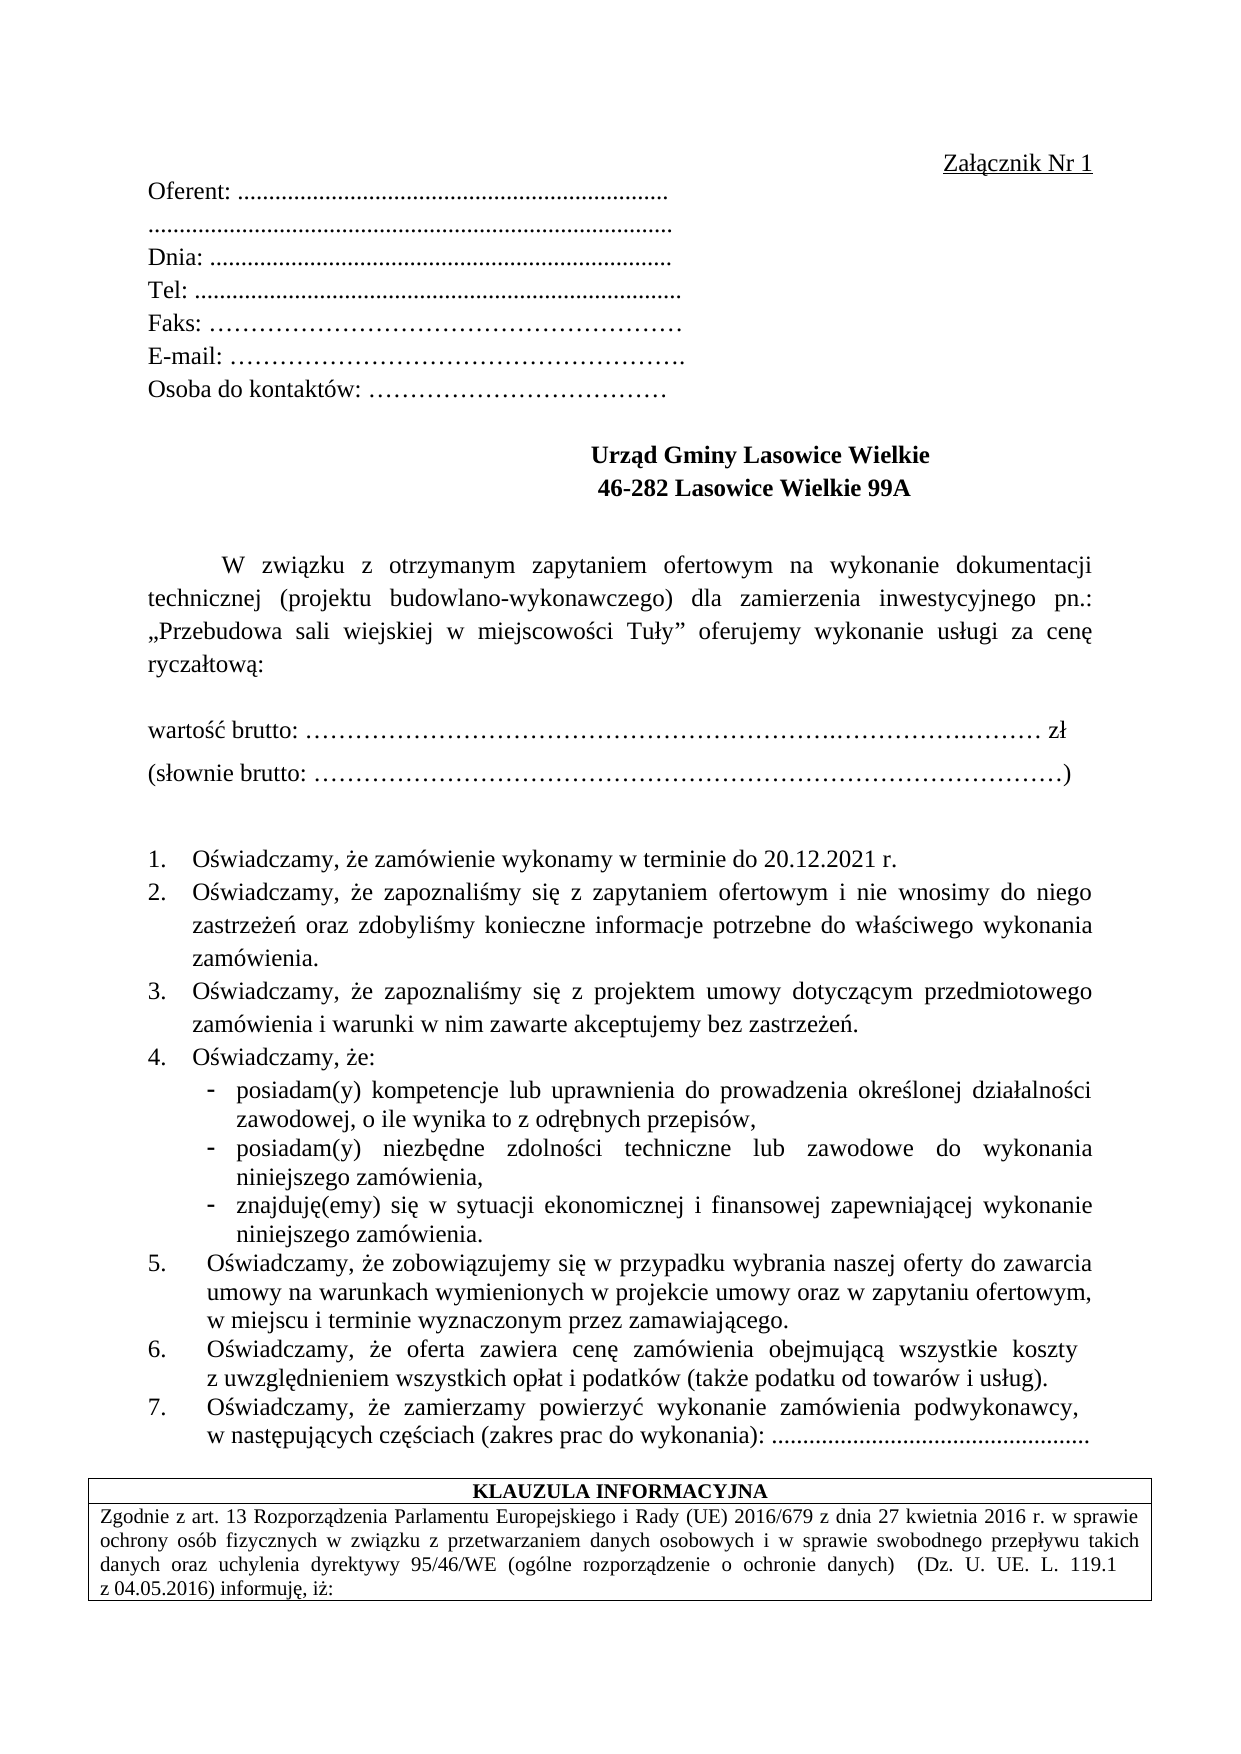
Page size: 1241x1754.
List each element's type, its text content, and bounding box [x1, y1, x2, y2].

table_header KLAUZULA INFORMACYJNA [89, 1479, 1151, 1503]
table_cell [89, 1504, 1151, 1600]
text Osoba do kontaktów: ……………………………… [148, 374, 1093, 403]
text Oferent: ..................................................................... [148, 176, 1093, 205]
text Faks: ………………………………………………… [148, 308, 1093, 337]
list Oświadczamy, że oferta zawiera cenę zamówienia obejmującą wszystkie koszty z uwzględnieniem wszystkich opłat i podatków (także podatku od towarów i usług). [148, 1334, 1093, 1392]
list Oświadczamy, że: [148, 1042, 1093, 1071]
text W związku z otrzymanym zapytaniem ofertowym na wykonanie dokumentacji technicznej (projektu budowlano-wykonawczego) dla zamierzenia inwestycyjnego pn.: „Przebudowa sali wiejskiej w miejscowości Tuły” oferujemy wykonanie usługi za cenę ryczałtową: [148, 550, 1093, 677]
text (słownie brutto: ………………………………………………………………………………) [148, 758, 1093, 787]
text wartość brutto: ……………………………………………………….…………….……… zł [148, 715, 1093, 743]
list posiadam(y) kompetencje lub uprawnienia do prowadzenia określonej działalności zawodowej, o ile wynika to z odrębnych przepisów, [207, 1075, 1093, 1133]
text .................................................................................... [148, 209, 1093, 238]
text 46-282 Lasowice Wielkie 99A [598, 473, 1093, 502]
text Tel: .............................................................................. [148, 275, 1093, 304]
list Oświadczamy, że zamówienie wykonamy w terminie do 20.12.2021 r. [148, 844, 1093, 873]
text Dnia: .......................................................................... [148, 242, 1093, 271]
list Oświadczamy, że zobowiązujemy się w przypadku wybrania naszej oferty do zawarcia umowy na warunkach wymienionych w projekcie umowy oraz w zapytaniu ofertowym, w miejscu i terminie wyznaczonym przez zamawiającego. [148, 1248, 1093, 1334]
list Oświadczamy, że zapoznaliśmy się z zapytaniem ofertowym i nie wnosimy do niego zastrzeżeń oraz zdobyliśmy konieczne informacje potrzebne do właściwego wykonania zamówienia. [148, 877, 1093, 972]
list Oświadczamy, że zamierzamy powierzyć wykonanie zamówienia podwykonawcy, w następujących częściach (zakres prac do wykonania): ................................................... [148, 1392, 1093, 1449]
list posiadam(y) niezbędne zdolności techniczne lub zawodowe do wykonania niniejszego zamówienia, [207, 1133, 1093, 1190]
text E-mail: ………………………………………………. [148, 341, 1093, 370]
list Oświadczamy, że zapoznaliśmy się z projektem umowy dotyczącym przedmiotowego zamówienia i warunki w nim zawarte akceptujemy bez zastrzeżeń. [148, 976, 1093, 1038]
text Urząd Gminy Lasowice Wielkie [591, 441, 1093, 469]
text Załącznik Nr 1 [148, 148, 1093, 176]
list znajduję(emy) się w sytuacji ekonomicznej i finansowej zapewniającej wykonanie niniejszego zamówienia. [207, 1190, 1093, 1248]
